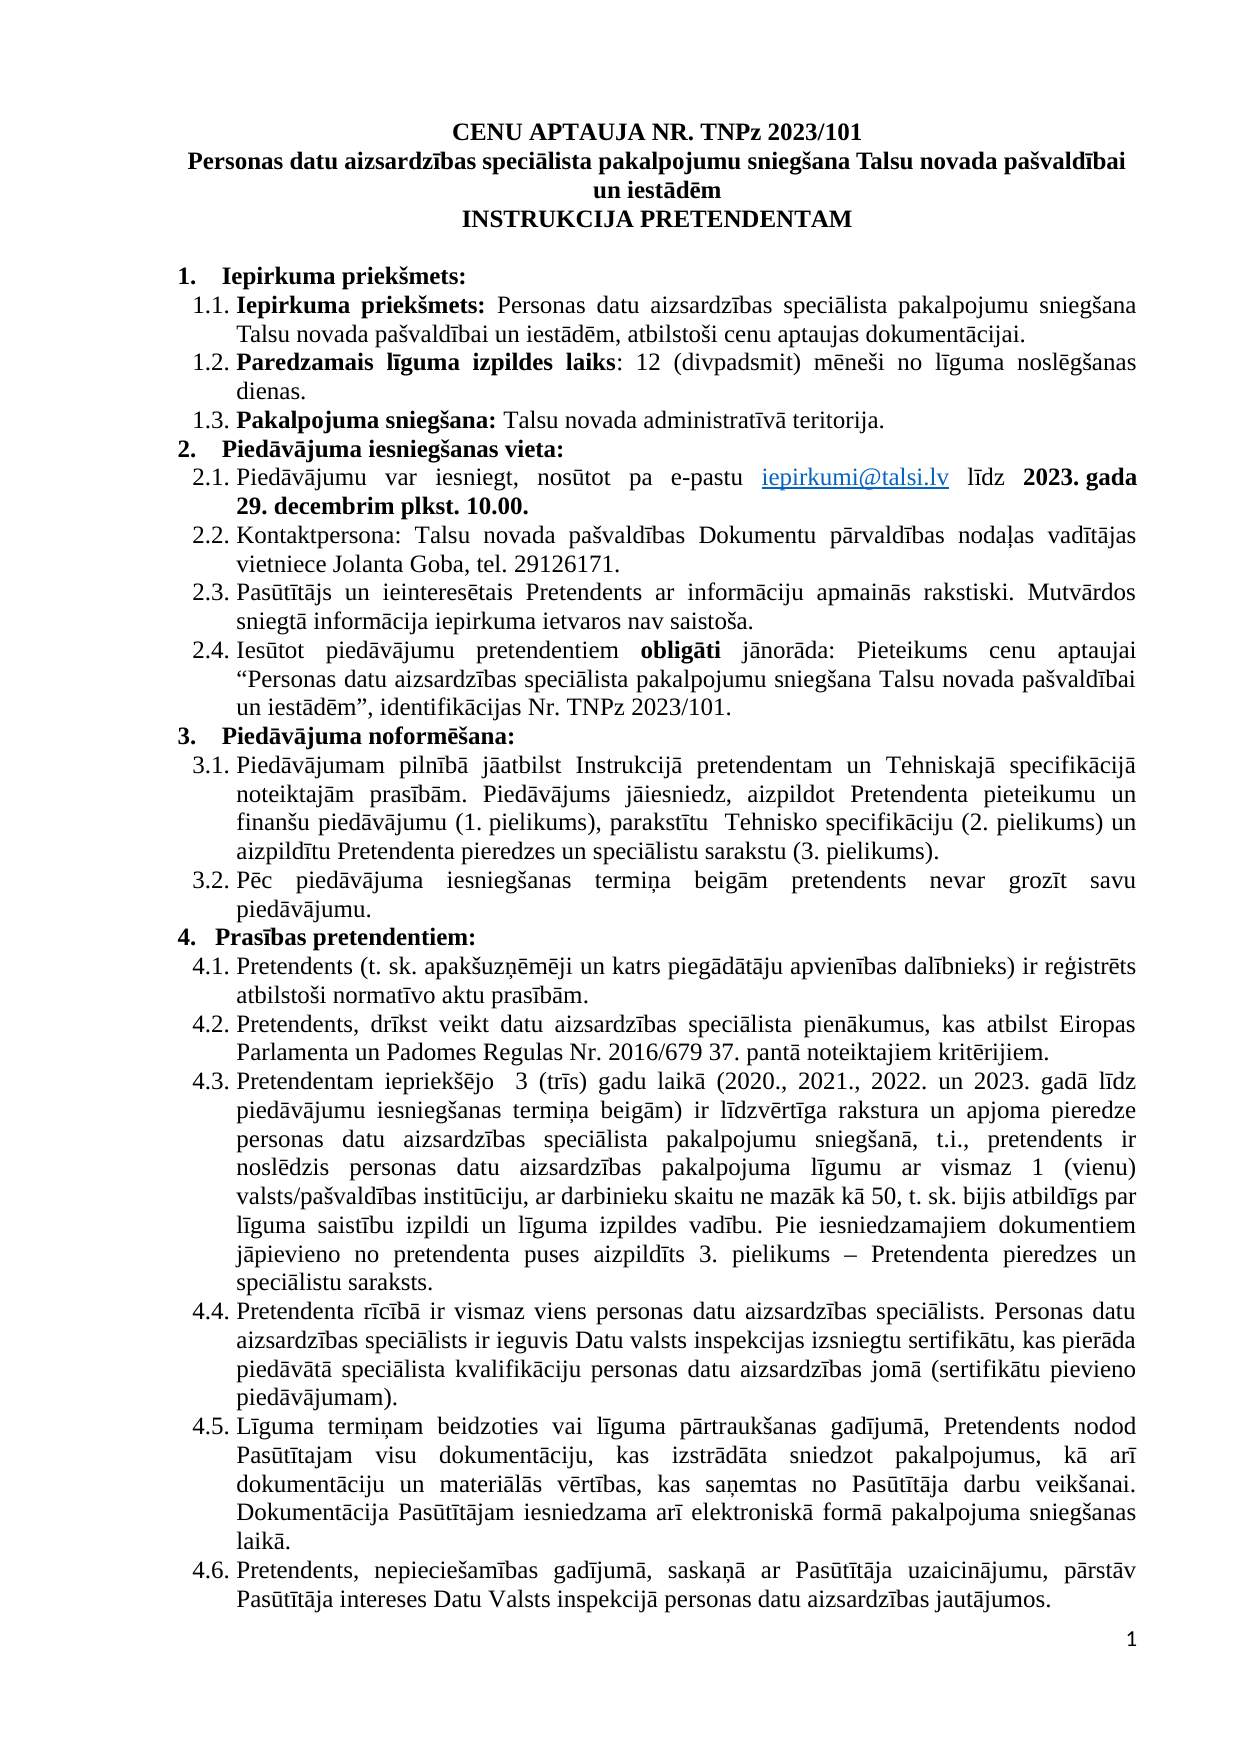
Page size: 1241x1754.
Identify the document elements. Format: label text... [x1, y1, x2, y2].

text Personas datu aizsardzības speciālista pakalpojumu sniegšana Talsu novada pašvaldībai un iestādēm [177, 146, 1137, 204]
list Iepirkuma priekšmets: [177, 261, 1137, 290]
list Piedāvājumu var iesniegt, nosūtot pa e-pastu iepirkumi@talsi.lv līdz 2023. gada 29. decembrim plkst. 10.00. [192, 462, 1137, 520]
list Pretendents, nepieciešamības gadījumā, saskaņā ar Pasūtītāja uzaicinājumu, pārstāv Pasūtītāja intereses Datu Valsts inspekcijā personas datu aizsardzības jautājumos. [192, 1555, 1137, 1612]
list Pasūtītājs un ieinteresētais Pretendents ar informāciju apmainās rakstiski. Mutvārdos sniegtā informācija iepirkuma ietvaros nav saistoša. [192, 577, 1137, 635]
list Pretendentam iepriekšējo 3 (trīs) gadu laikā (2020., 2021., 2022. un 2023. gadā līdz piedāvājumu iesniegšanas termiņa beigām) ir līdzvērtīga rakstura un apjoma pieredze personas datu aizsardzības speciālista pakalpojumu sniegšanā, t.i., pretendents ir noslēdzis personas datu aizsardzības pakalpojuma līgumu ar vismaz 1 (vienu) valsts/pašvaldības institūciju, ar darbinieku skaitu ne mazāk kā 50, t. sk. bijis atbildīgs par līguma saistību izpildi un līguma izpildes vadību. Pie iesniedzamajiem dokumentiem jāpievieno no pretendenta puses aizpildīts 3. pielikums – Pretendenta pieredzes un speciālistu saraksts. [192, 1066, 1137, 1296]
list Prasības pretendentiem: [177, 922, 1137, 951]
list Pretendents, drīkst veikt datu aizsardzības speciālista pienākumus, kas atbilst Eiropas Parlamenta un Padomes Regulas Nr. 2016/679 37. pantā noteiktajiem kritērijiem. [192, 1009, 1137, 1066]
list Pēc piedāvājuma iesniegšanas termiņa beigām pretendents nevar grozīt savu piedāvājumu. [192, 865, 1137, 922]
list Kontaktpersona: Talsu novada pašvaldības Dokumentu pārvaldības nodaļas vadītājas vietniece Jolanta Goba, tel. 29126171. [192, 520, 1137, 577]
list Iepirkuma priekšmets: Personas datu aizsardzības speciālista pakalpojumu sniegšana Talsu novada pašvaldībai un iestādēm, atbilstoši cenu aptaujas dokumentācijai. [192, 290, 1137, 347]
list Pakalpojuma sniegšana: Talsu novada administratīvā teritorija. [192, 405, 1137, 434]
list Paredzamais līguma izpildes laiks: 12 (divpadsmit) mēneši no līguma noslēgšanas dienas. [192, 347, 1137, 405]
list Piedāvājumam pilnībā jāatbilst Instrukcijā pretendentam un Tehniskajā specifikācijā noteiktajām prasībām. Piedāvājums jāiesniedz, aizpildot Pretendenta pieteikumu un finanšu piedāvājumu (1. pielikums), parakstītu Tehnisko specifikāciju (2. pielikums) un aizpildītu Pretendenta pieredzes un speciālistu sarakstu (3. pielikums). [192, 750, 1137, 865]
list Piedāvājuma noformēšana: [177, 721, 1137, 750]
text CENU APTAUJA NR. TNPz 2023/101 [177, 117, 1137, 146]
list Līguma termiņam beidzoties vai līguma pārtraukšanas gadījumā, Pretendents nodod Pasūtītajam visu dokumentāciju, kas izstrādāta sniedzot pakalpojumus, kā arī dokumentāciju un materiālās vērtības, kas saņemtas no Pasūtītāja darbu veikšanai. Dokumentācija Pasūtītājam iesniedzama arī elektroniskā formā pakalpojuma sniegšanas laikā. [192, 1411, 1137, 1555]
text INSTRUKCIJA PRETENDENTAM [177, 204, 1137, 232]
list Piedāvājuma iesniegšanas vieta: [177, 434, 1137, 462]
list Iesūtot piedāvājumu pretendentiem obligāti jānorāda: Pieteikums cenu aptaujai “Personas datu aizsardzības speciālista pakalpojumu sniegšana Talsu novada pašvaldībai un iestādēm”, identifikācijas Nr. TNPz 2023/101. [192, 635, 1137, 721]
list Pretendenta rīcībā ir vismaz viens personas datu aizsardzības speciālists. Personas datu aizsardzības speciālists ir ieguvis Datu valsts inspekcijas izsniegtu sertifikātu, kas pierāda piedāvātā speciālista kvalifikāciju personas datu aizsardzības jomā (sertifikātu pievieno piedāvājumam). [192, 1296, 1137, 1411]
list Pretendents (t. sk. apakšuzņēmēji un katrs piegādātāju apvienības dalībnieks) ir reģistrēts atbilstoši normatīvo aktu prasībām. [192, 951, 1137, 1009]
